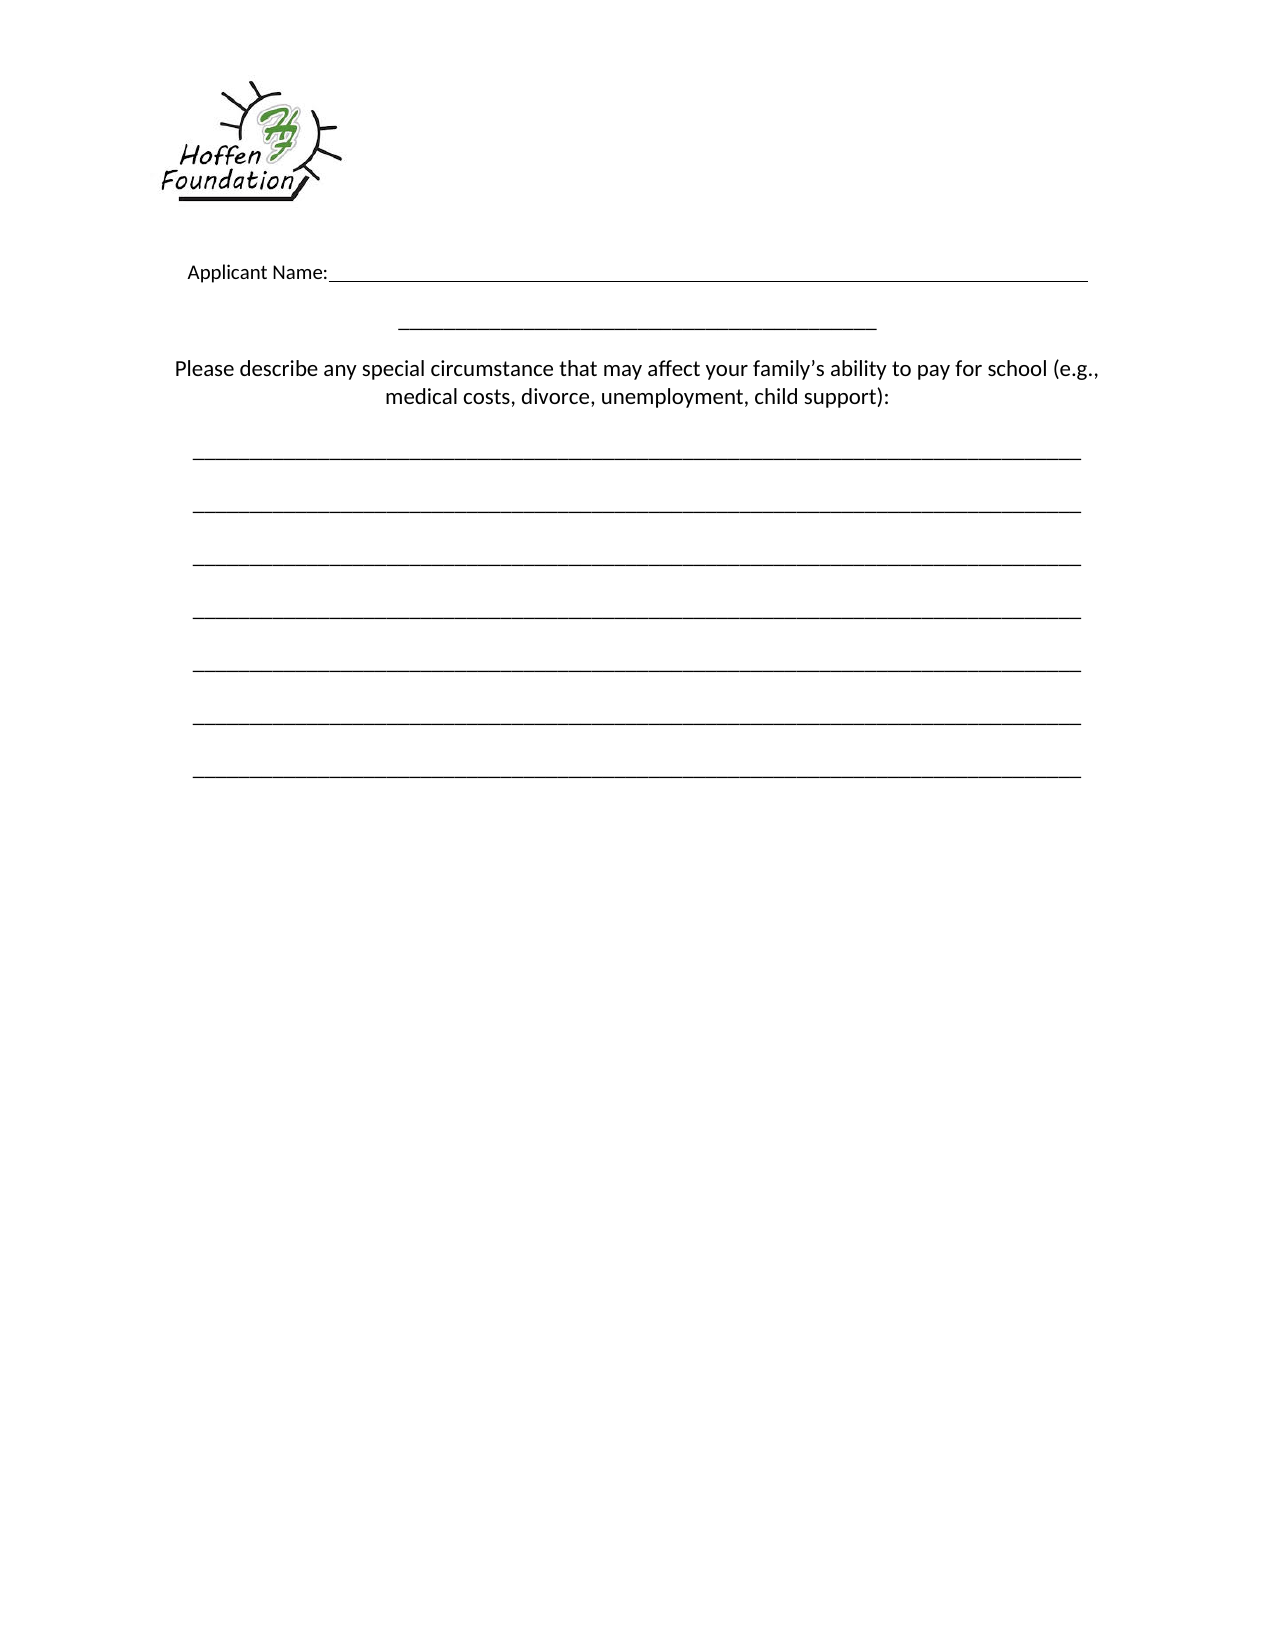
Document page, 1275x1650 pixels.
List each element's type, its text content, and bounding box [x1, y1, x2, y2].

text ______________________________________________________________________________ [150, 594, 1125, 622]
text ______________________________________________________________________________ [150, 435, 1125, 463]
text ______________________________________________________________________________ [150, 541, 1125, 569]
text ______________________________________________________________________________ [150, 647, 1125, 676]
text ______________________________________________________________________________ [150, 701, 1125, 728]
picture [150, 75, 348, 213]
text ______________________________________________________________________________ [150, 753, 1125, 782]
text Please describe any special circumstance that may affect your family’s ability to pay for school (e.g., medical costs, divorce, unemployment, child support): [150, 354, 1125, 410]
text Applicant Name: [150, 259, 1125, 285]
text ______________________________________________________________________________ [150, 488, 1125, 516]
text __________________________________________ [150, 306, 1125, 333]
